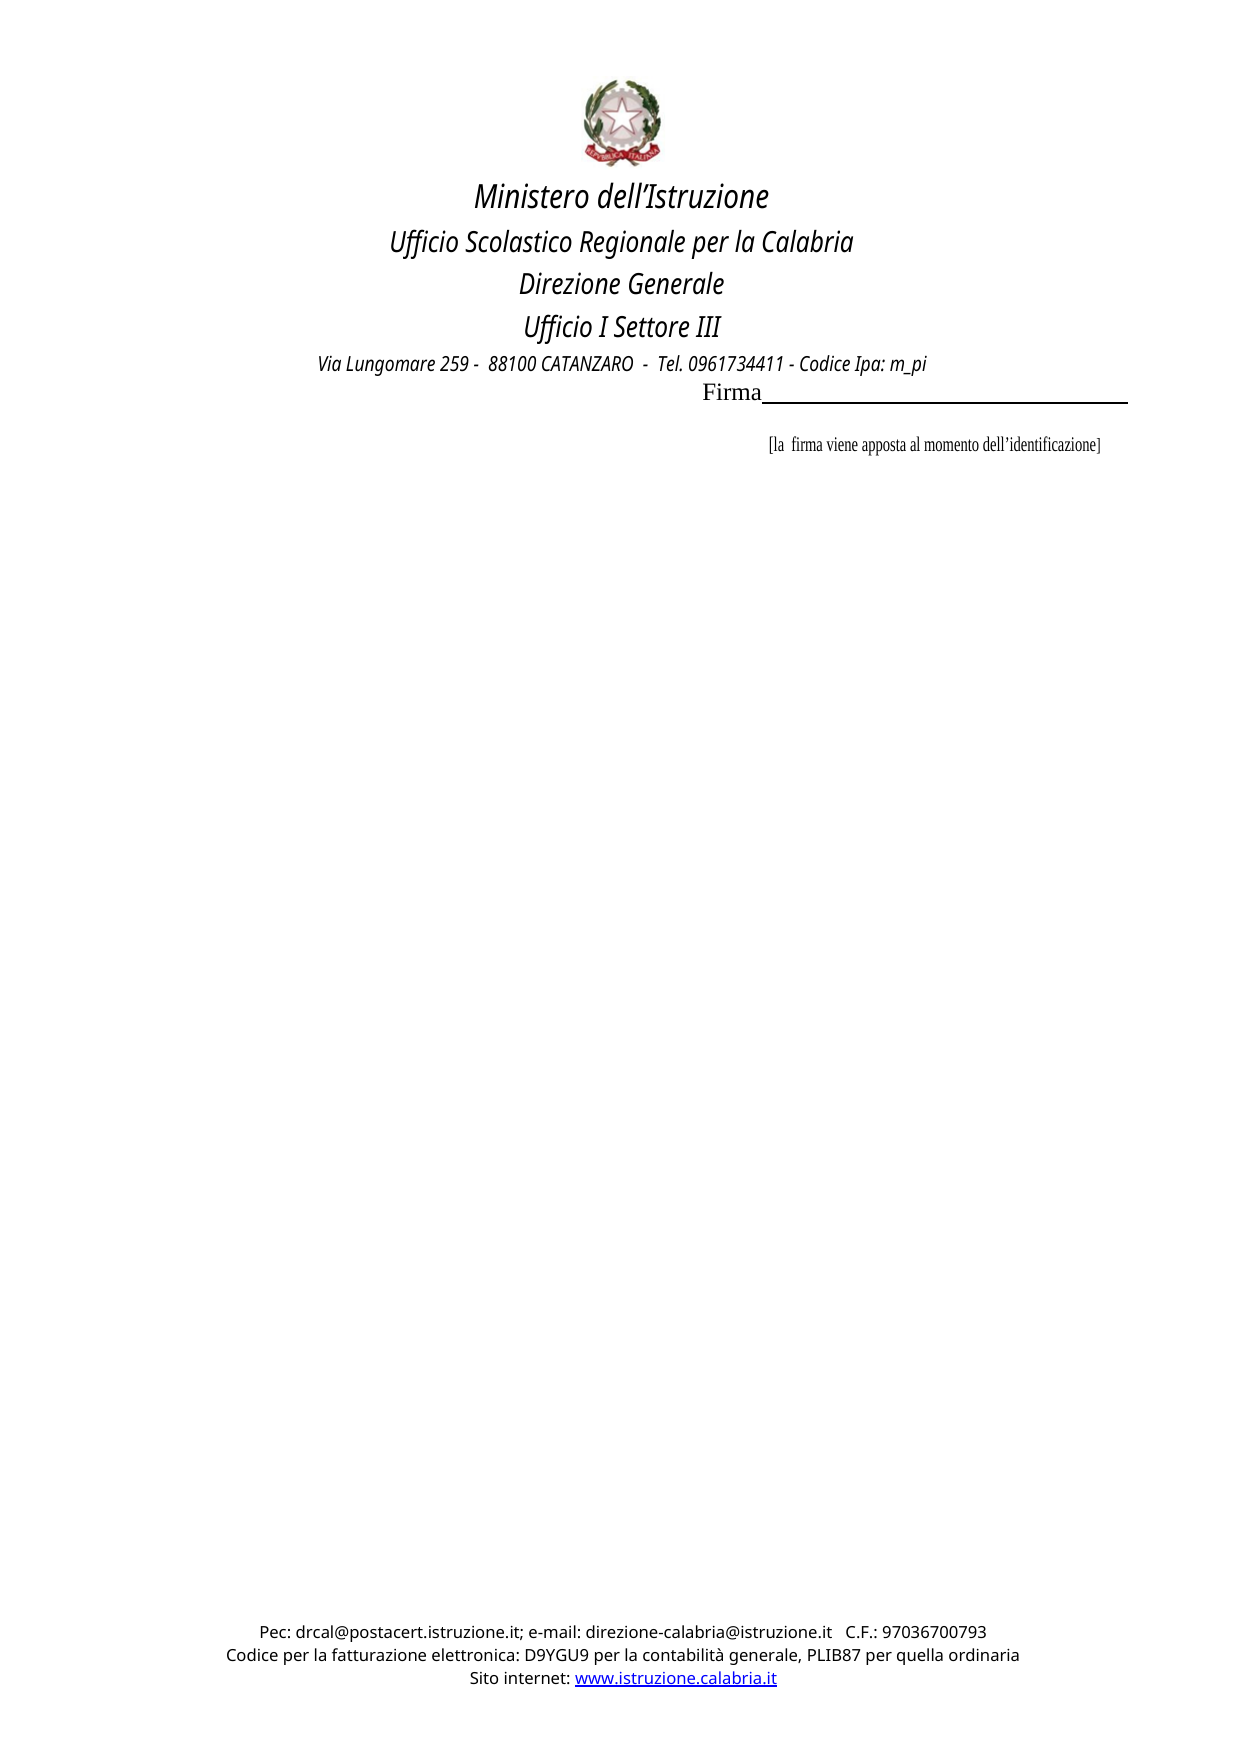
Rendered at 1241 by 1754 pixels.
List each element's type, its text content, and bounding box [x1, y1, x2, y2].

text Firma [702, 377, 1140, 406]
text [la firma viene apposta al momento dell’identificazione] [729, 432, 1140, 456]
picture [581, 76, 666, 170]
